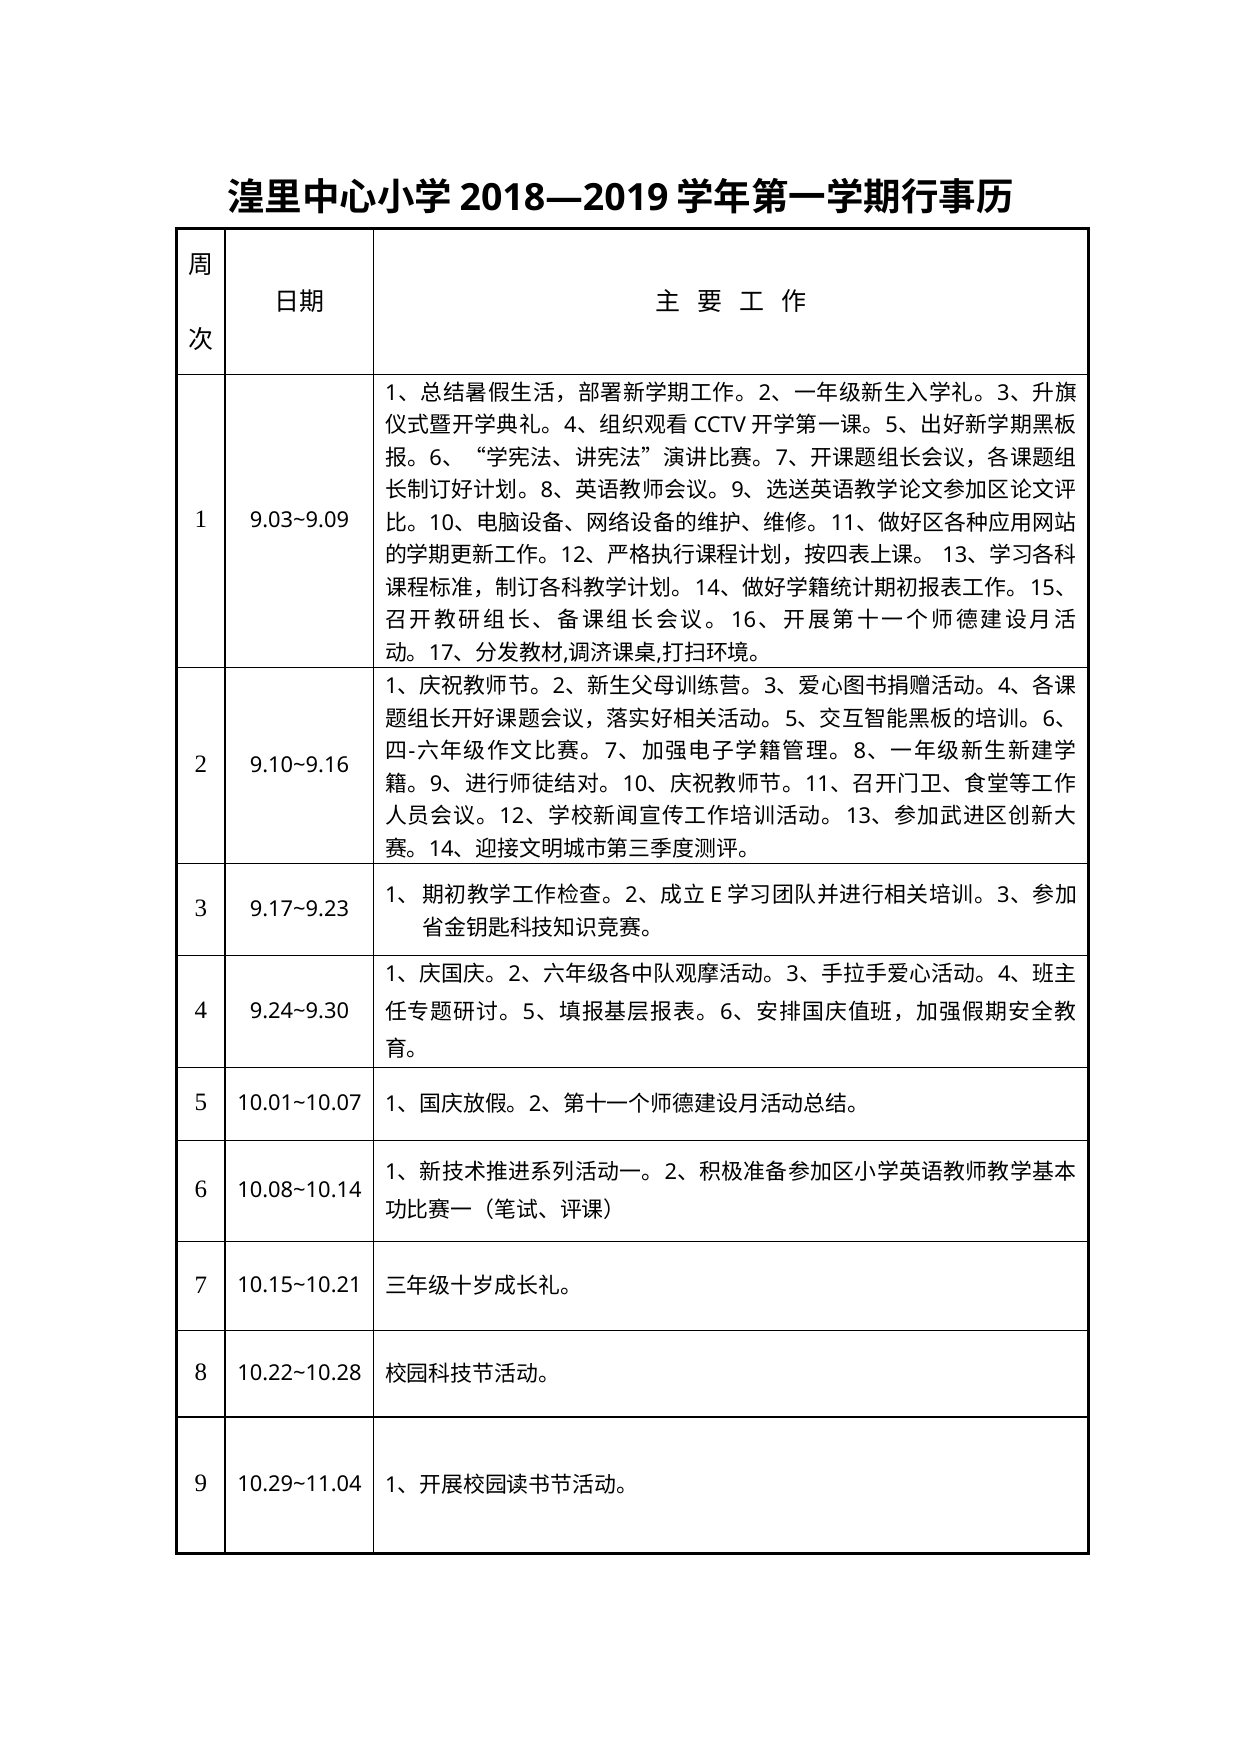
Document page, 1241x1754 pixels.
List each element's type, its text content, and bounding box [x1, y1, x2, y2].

table_cell 10.15~10.21 [226, 1242, 373, 1329]
table_cell 1 [178, 375, 224, 667]
text 湟里中心小学2018—2019学年第一学期行事历 [187, 162, 1053, 227]
table_cell 5 [178, 1068, 224, 1139]
table_header 主 要 工 作 [374, 230, 1087, 373]
table_cell 10.22~10.28 [226, 1331, 373, 1416]
table_cell 10.01~10.07 [226, 1068, 373, 1139]
table_cell 1、总结暑假生活，部署新学期工作。2、一年级新生入学礼。3、升旗仪式暨开学典礼。4、组织观看CCTV开学第一课。5、出好新学期黑板报。6、“学宪法、讲宪法”演讲比赛。7、开课题组长会议，各课题组长制订好计划。8、英语教师会议。9、选送英语教学论文参加区论文评比。10、电脑设备、网络设备的维护、维修。11、做好区各种应用网站的学期更新工作。12、严格执行课程计划，按四表上课。 13、学习各科课程标准，制订各科教学计划。14、做好学籍统计期初报表工作。15、召开教研组长、备课组长会议。16、开展第十一个师德建设月活动。17、分发教材,调济课桌,打扫环境。 [374, 375, 1087, 667]
table_cell 10.29~11.04 [226, 1418, 373, 1552]
table_cell 9.03~9.09 [226, 375, 373, 667]
table_header 日期 [226, 230, 373, 373]
table_cell 1、庆祝教师节。2、新生父母训练营。3、爱心图书捐赠活动。4、各课题组长开好课题会议，落实好相关活动。5、交互智能黑板的培训。6、四-六年级作文比赛。7、加强电子学籍管理。8、一年级新生新建学籍。9、进行师徒结对。10、庆祝教师节。11、召开门卫、食堂等工作人员会议。12、学校新闻宣传工作培训活动。13、参加武进区创新大赛。14、迎接文明城市第三季度测评。 [374, 668, 1087, 863]
table_cell 10.08~10.14 [226, 1141, 373, 1241]
table_cell 9.17~9.23 [226, 864, 373, 955]
table_cell 校园科技节活动。 [374, 1331, 1087, 1416]
table_cell 1、新技术推进系列活动一。2、积极准备参加区小学英语教师教学基本功比赛一（笔试、评课） [374, 1141, 1087, 1241]
table_cell 7 [178, 1242, 224, 1329]
table_cell 9 [178, 1418, 224, 1552]
table_cell 1、庆国庆。2、六年级各中队观摩活动。3、手拉手爱心活动。4、班主任专题研讨。5、填报基层报表。6、安排国庆值班，加强假期安全教育。 [374, 956, 1087, 1067]
table_cell 三年级十岁成长礼。 [374, 1242, 1087, 1329]
table_cell 1、国庆放假。2、第十一个师德建设月活动总结。 [374, 1068, 1087, 1139]
table_cell 4 [178, 956, 224, 1067]
table_cell 2 [178, 668, 224, 863]
table_cell 3 [178, 864, 224, 955]
table_header 周次 [178, 230, 224, 373]
table_cell 1、开展校园读书节活动。 [374, 1418, 1087, 1552]
table_cell 8 [178, 1331, 224, 1416]
table_cell 9.24~9.30 [226, 956, 373, 1067]
table_cell 期初教学工作检查。2、成立E学习团队并进行相关培训。3、参加省金钥匙科技知识竞赛。 [374, 864, 1087, 955]
table_cell 9.10~9.16 [226, 668, 373, 863]
table_cell 6 [178, 1141, 224, 1241]
